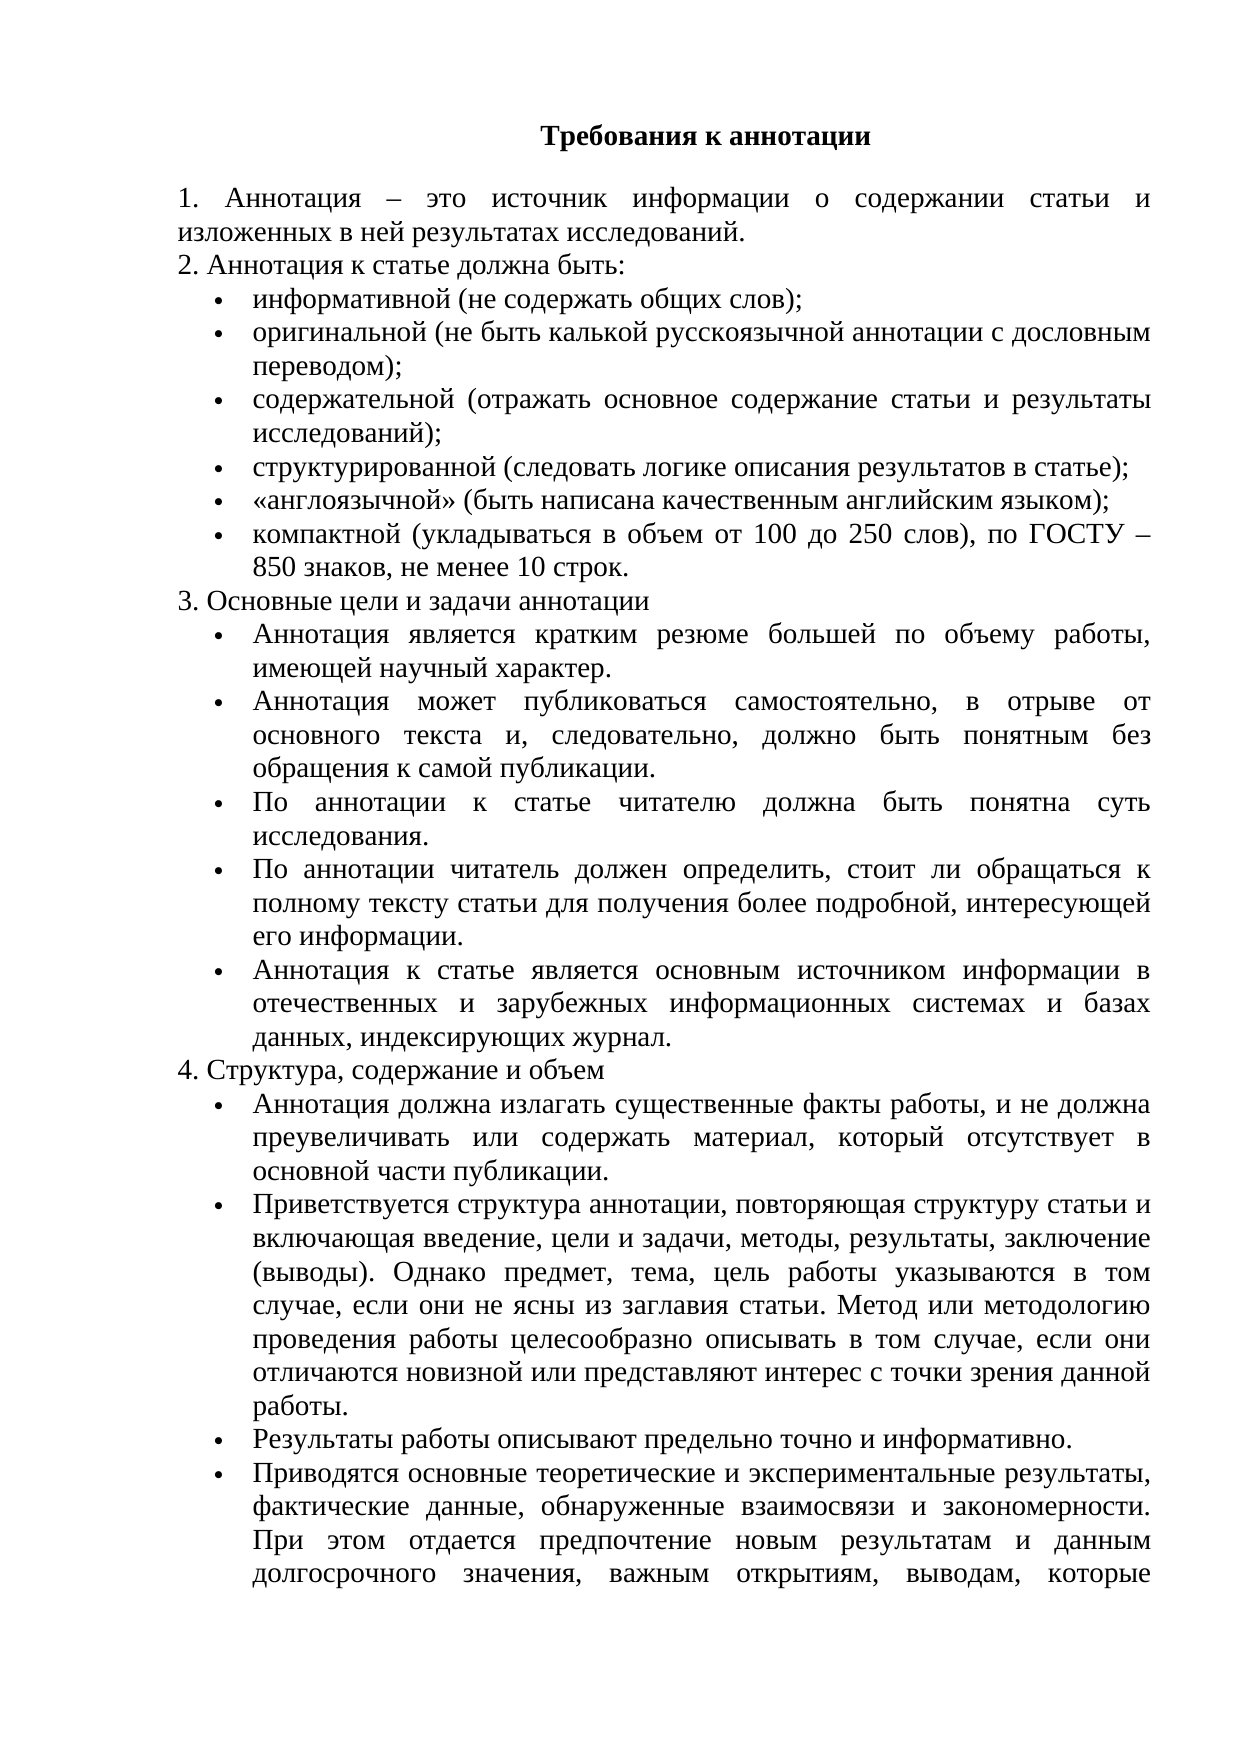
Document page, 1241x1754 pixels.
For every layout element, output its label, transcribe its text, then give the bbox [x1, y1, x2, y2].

list Аннотация может публиковаться самостоятельно, в отрыве от основного текста и, следовательно, должно быть понятным без обращения к самой публикации. [215, 683, 1152, 784]
list Аннотация является кратким резюме большей по объему работы, имеющей научный характер. [215, 616, 1152, 683]
list Приветствуется структура аннотации, повторяющая структуру статьи и включающая введение, цели и задачи, методы, результаты, заключение (выводы). Однако предмет, тема, цель работы указываются в том случае, если они не ясны из заглавия статьи. Метод или методологию проведения работы целесообразно описывать в том случае, если они отличаются новизной или представляют интерес с точки зрения данной работы. [215, 1187, 1152, 1421]
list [215, 1455, 1152, 1589]
list компактной (укладываться в объем от 100 до 250 слов), по ГОСТУ – 850 знаков, не менее 10 строк. [215, 516, 1152, 583]
text 3. Основные цели и задачи аннотации [177, 583, 1152, 616]
list По аннотации к статье читателю должна быть понятна суть исследования. [215, 784, 1152, 851]
list По аннотации читатель должен определить, стоит ли обращаться к полному тексту статьи для получения более подробной, интересующей его информации. [215, 851, 1152, 952]
text 2. Аннотация к статье должна быть: [177, 247, 1152, 281]
list информативной (не содержать общих слов); [215, 281, 1152, 314]
list Результаты работы описывают предельно точно и информативно. [215, 1421, 1152, 1455]
list оригинальной (не быть калькой русскоязычной аннотации с дословным переводом); [215, 314, 1152, 382]
text 1. Аннотация – это источник информации о содержании статьи и изложенных в ней результатах исследований. [177, 180, 1152, 247]
list «англоязычной» (быть написана качественным английским языком); [215, 482, 1152, 516]
list Аннотация должна излагать существенные факты работы, и не должна преувеличивать или содержать материал, который отсутствует в основной части публикации. [215, 1086, 1152, 1187]
text 4. Структура, содержание и объем [177, 1052, 1152, 1086]
list структурированной (следовать логике описания результатов в статье); [215, 449, 1152, 482]
list Требования к аннотации [252, 118, 1152, 152]
list содержательной (отражать основное содержание статьи и результаты исследований); [215, 382, 1152, 449]
list Аннотация к статье является основным источником информации в отечественных и зарубежных информационных системах и базах данных, индексирующих журнал. [215, 952, 1152, 1052]
